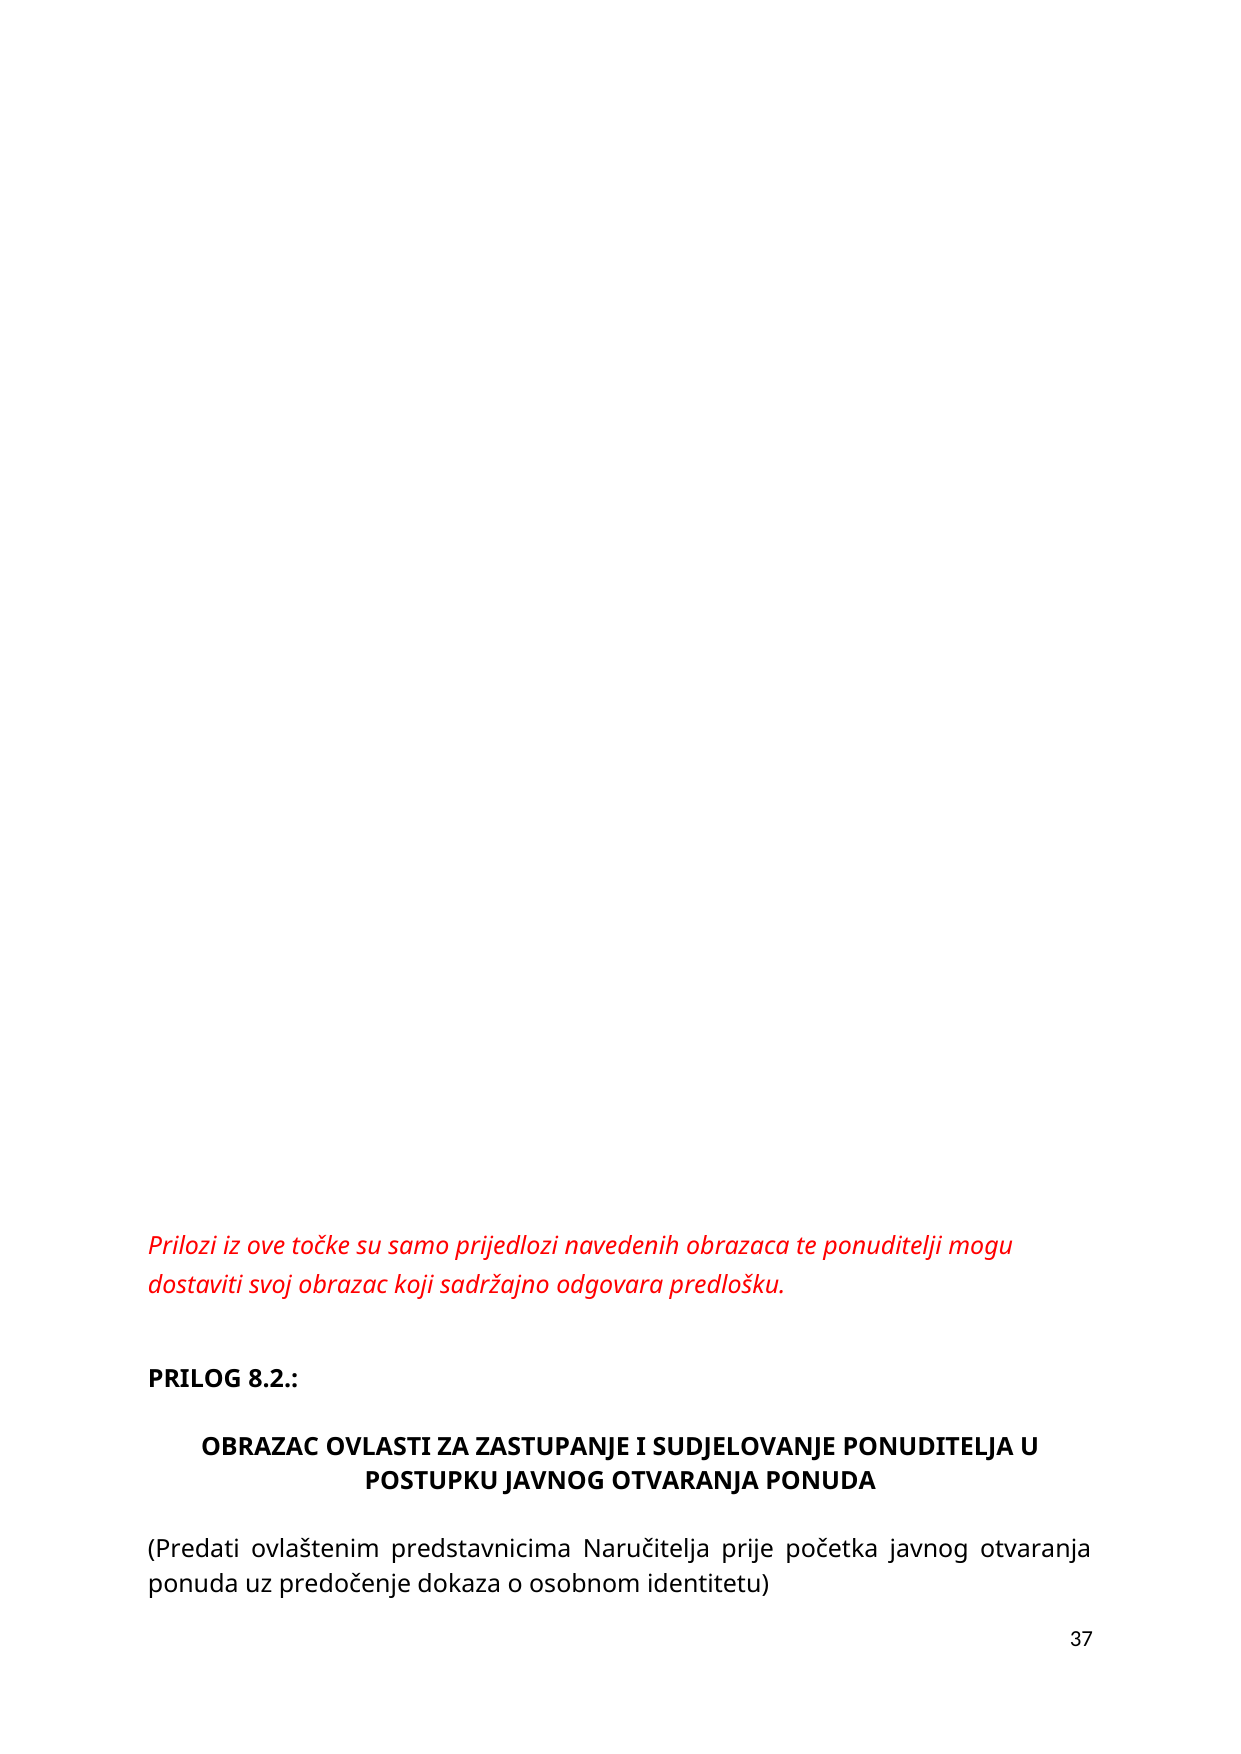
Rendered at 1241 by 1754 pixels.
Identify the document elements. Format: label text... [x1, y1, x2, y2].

text PRILOG 8.2.: [148, 1361, 1093, 1395]
text (Predati ovlaštenim predstavnicima Naručitelja prije početka javnog otvaranja ponuda uz predočenje dokaza o osobnom identitetu) [148, 1531, 1093, 1599]
text Prilozi iz ove točke su samo prijedlozi navedenih obrazaca te ponuditelji mogu dostaviti svoj obrazac koji sadržajno odgovara predlošku. [148, 1228, 1093, 1301]
text OBRAZAC OVLASTI ZA ZASTUPANJE I SUDJELOVANJE PONUDITELJA U POSTUPKU JAVNOG OTVARANJA PONUDA [148, 1429, 1093, 1497]
